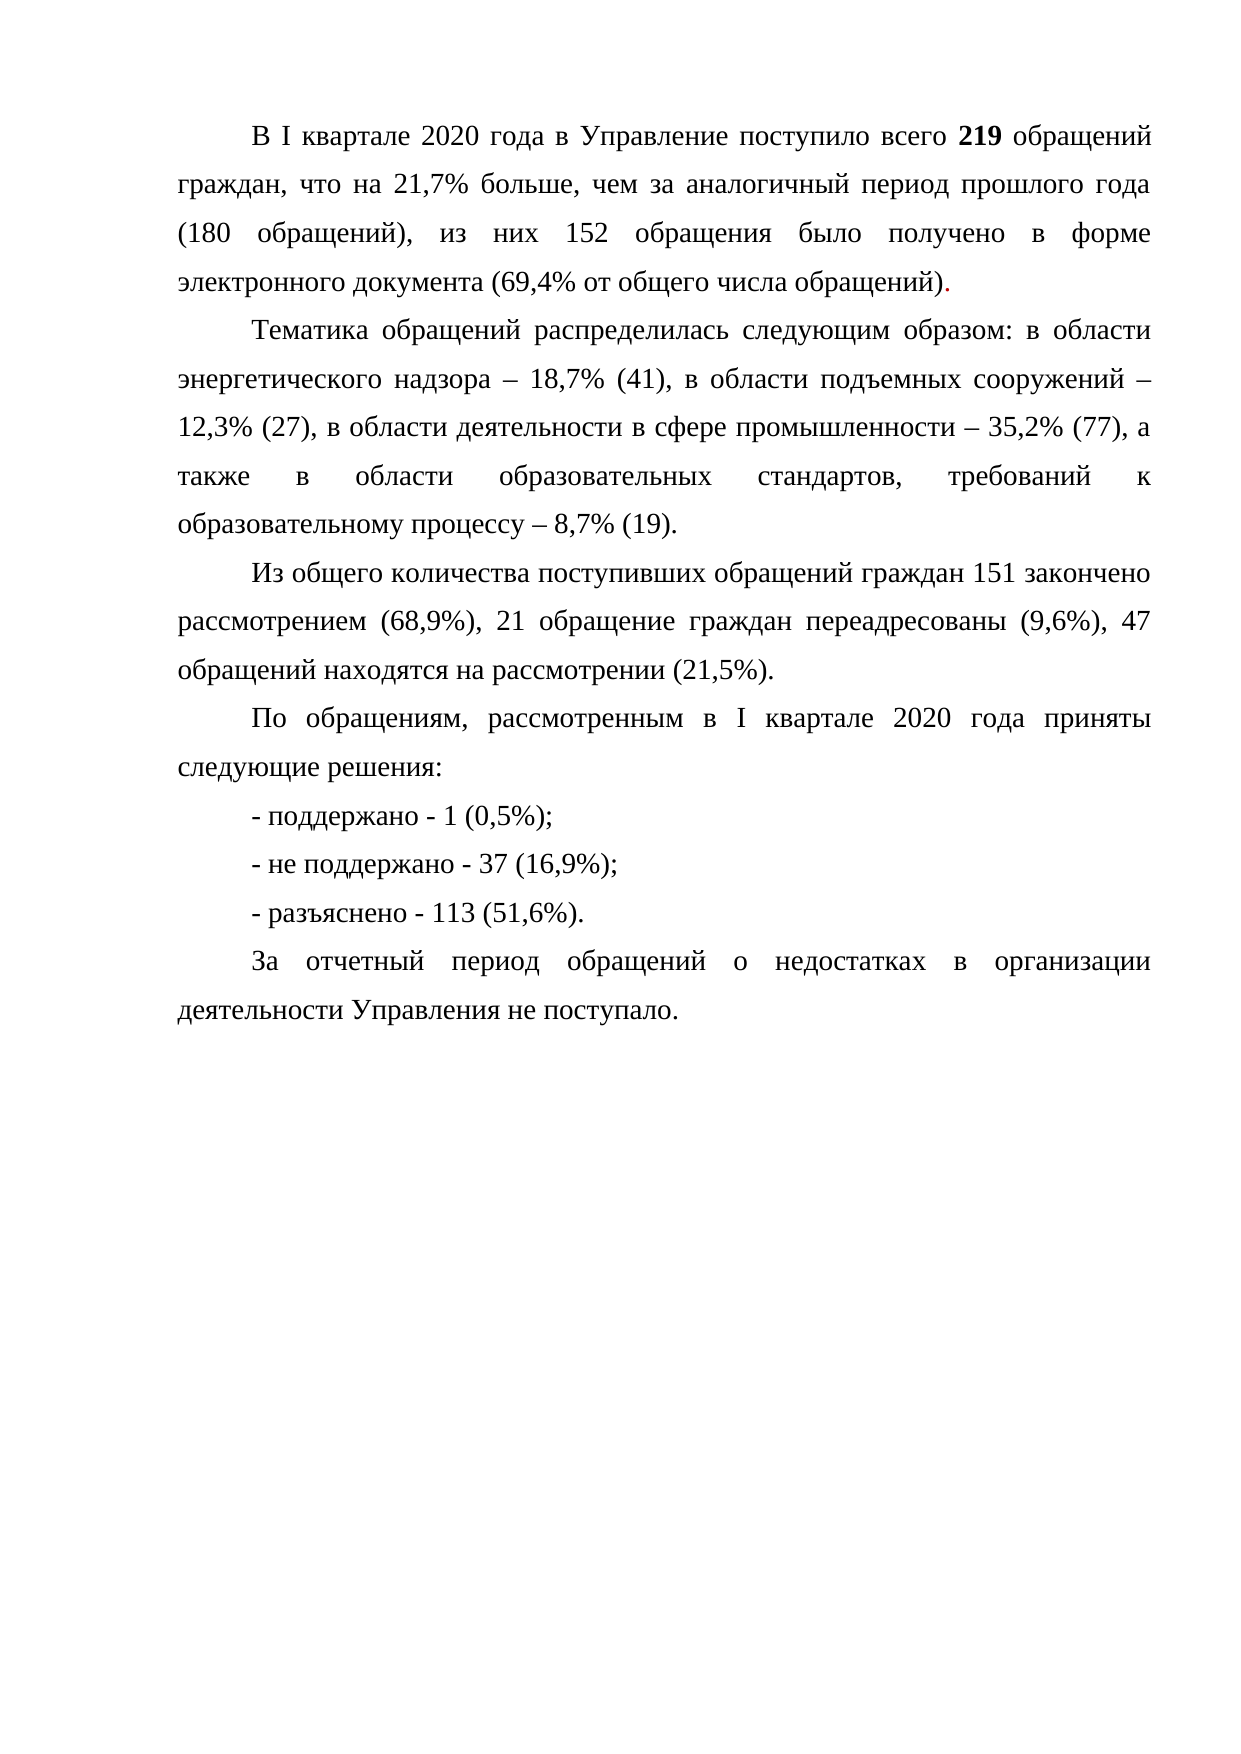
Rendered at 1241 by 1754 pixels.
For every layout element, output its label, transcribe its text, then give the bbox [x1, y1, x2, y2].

text - поддержано - 1 (0,5%); [177, 798, 1152, 831]
text По обращениям, рассмотренным в I квартале 2020 года приняты следующие решения: [177, 701, 1152, 783]
text - разъяснено - 113 (51,6%). [177, 895, 1152, 928]
text В I квартале 2020 года в Управление поступило всего 219 обращений граждан, что на 21,7% больше, чем за аналогичный период прошлого года (180 обращений), из них 152 обращения было получено в форме электронного документа (69,4% от общего числа обращений). [177, 118, 1152, 297]
text - не поддержано - 37 (16,9%); [177, 846, 1152, 880]
text Тематика обращений распределилась следующим образом: в области энергетического надзора – 18,7% (41), в области подъемных сооружений – 12,3% (27), в области деятельности в сфере промышленности – 35,2% (77), а также в области образовательных стандартов, требований к образовательному процессу – 8,7% (19). [177, 312, 1152, 540]
text Из общего количества поступивших обращений граждан 151 закончено рассмотрением (68,9%), 21 обращение граждан переадресованы (9,6%), 47 обращений находятся на рассмотрении (21,5%). [177, 555, 1152, 686]
text За отчетный период обращений о недостатках в организации деятельности Управления не поступало. [177, 943, 1152, 1025]
